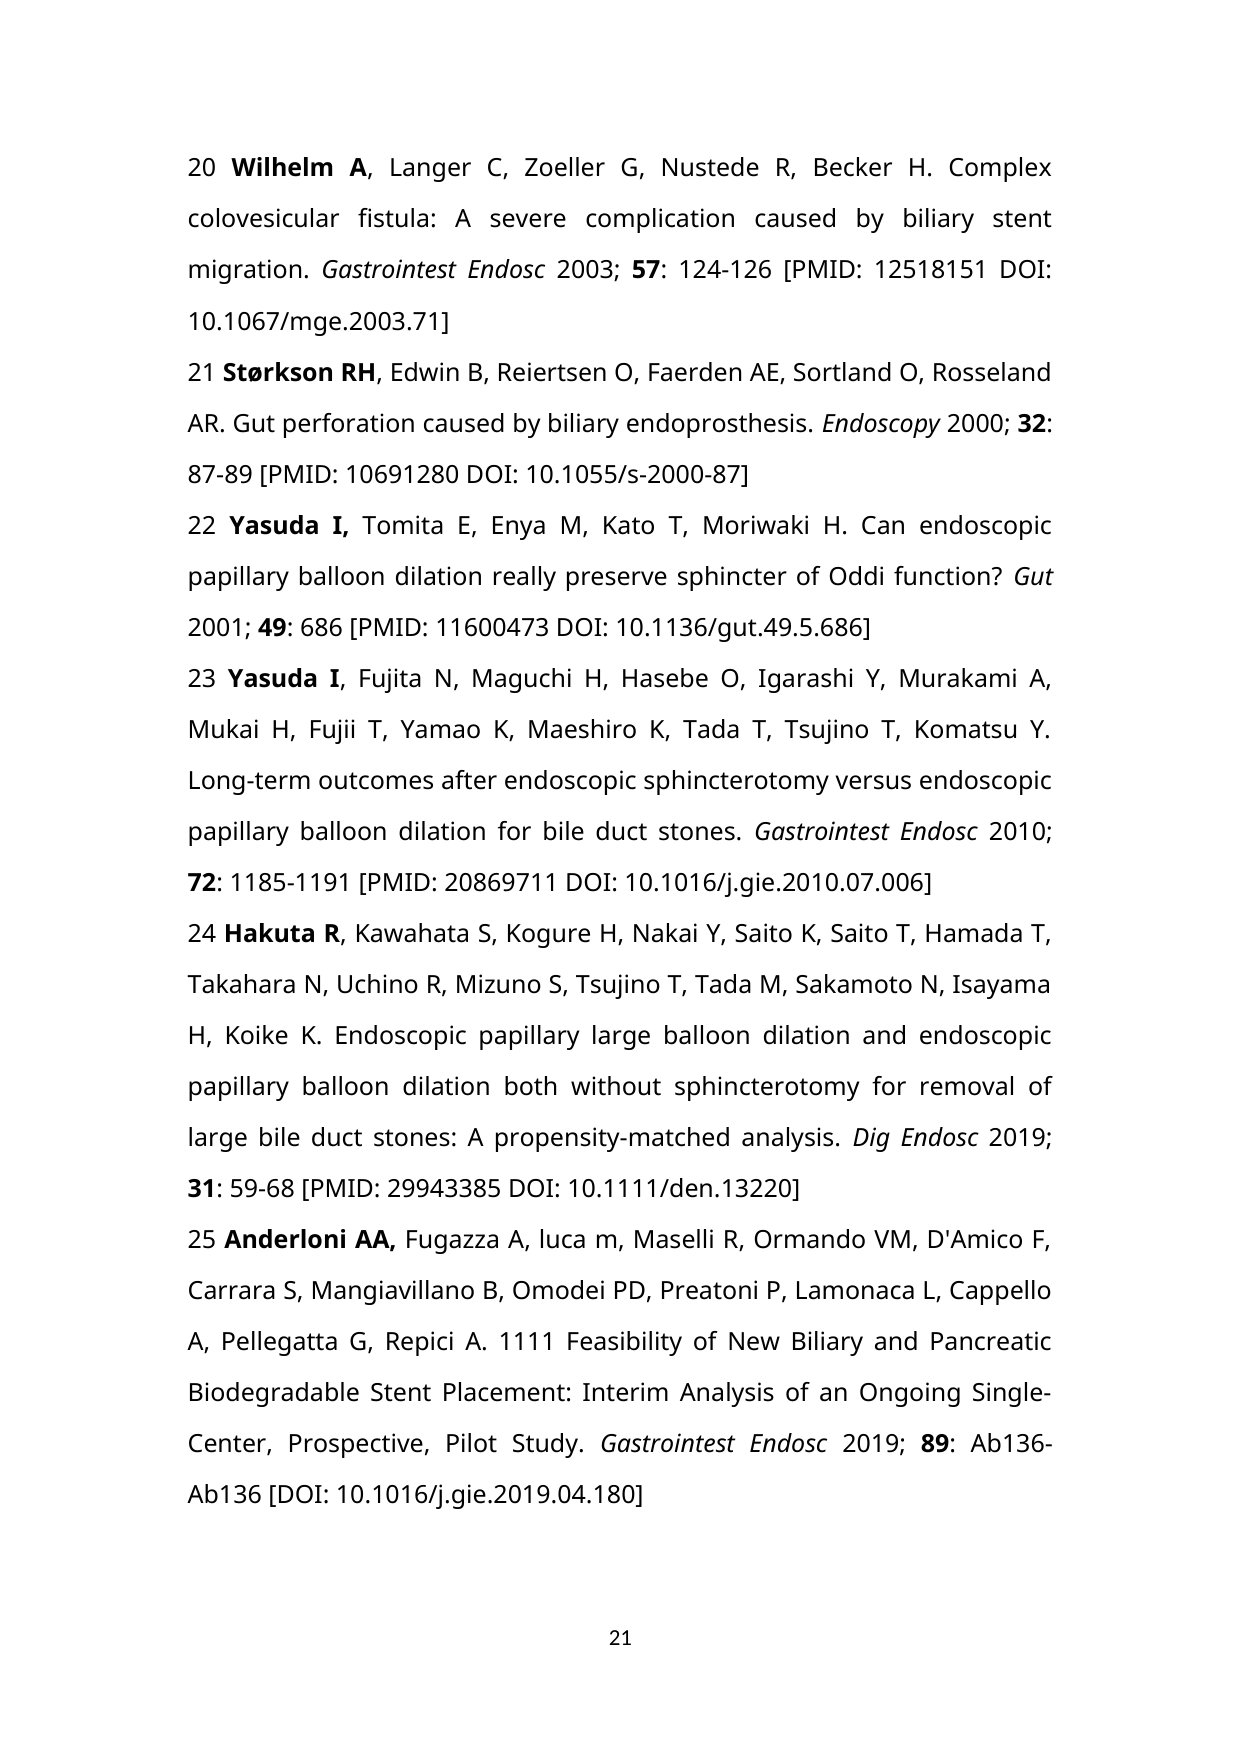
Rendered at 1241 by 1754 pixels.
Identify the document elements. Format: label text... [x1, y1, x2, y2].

text 23 Yasuda I, Fujita N, Maguchi H, Hasebe O, Igarashi Y, Murakami A, Mukai H, Fujii T, Yamao K, Maeshiro K, Tada T, Tsujino T, Komatsu Y. Long-term outcomes after endoscopic sphincterotomy versus endoscopic papillary balloon dilation for bile duct stones. Gastrointest Endosc 2010; 72: 1185-1191 [PMID: 20869711 DOI: 10.1016/j.gie.2010.07.006] [187, 660, 1053, 899]
text 21 Størkson RH, Edwin B, Reiertsen O, Faerden AE, Sortland O, Rosseland AR. Gut perforation caused by biliary endoprosthesis. Endoscopy 2000; 32: 87-89 [PMID: 10691280 DOI: 10.1055/s-2000-87] [187, 354, 1053, 490]
text 20 Wilhelm A, Langer C, Zoeller G, Nustede R, Becker H. Complex colovesicular fistula: A severe complication caused by biliary stent migration. Gastrointest Endosc 2003; 57: 124-126 [PMID: 12518151 DOI: 10.1067/mge.2003.71] [187, 150, 1053, 337]
text 22 Yasuda I, Tomita E, Enya M, Kato T, Moriwaki H. Can endoscopic papillary balloon dilation really preserve sphincter of Oddi function? Gut 2001; 49: 686 [PMID: 11600473 DOI: 10.1136/gut.49.5.686] [187, 507, 1053, 643]
text 25 Anderloni AA, Fugazza A, luca m, Maselli R, Ormando VM, D'Amico F, Carrara S, Mangiavillano B, Omodei PD, Preatoni P, Lamonaca L, Cappello A, Pellegatta G, Repici A. 1111 Feasibility of New Biliary and Pancreatic Biodegradable Stent Placement: Interim Analysis of an Ongoing Single-Center, Prospective, Pilot Study. Gastrointest Endosc 2019; 89: Ab136-Ab136 [DOI: 10.1016/j.gie.2019.04.180] [187, 1222, 1053, 1511]
text 24 Hakuta R, Kawahata S, Kogure H, Nakai Y, Saito K, Saito T, Hamada T, Takahara N, Uchino R, Mizuno S, Tsujino T, Tada M, Sakamoto N, Isayama H, Koike K. Endoscopic papillary large balloon dilation and endoscopic papillary balloon dilation both without sphincterotomy for removal of large bile duct stones: A propensity-matched analysis. Dig Endosc 2019; 31: 59-68 [PMID: 29943385 DOI: 10.1111/den.13220] [187, 916, 1053, 1205]
